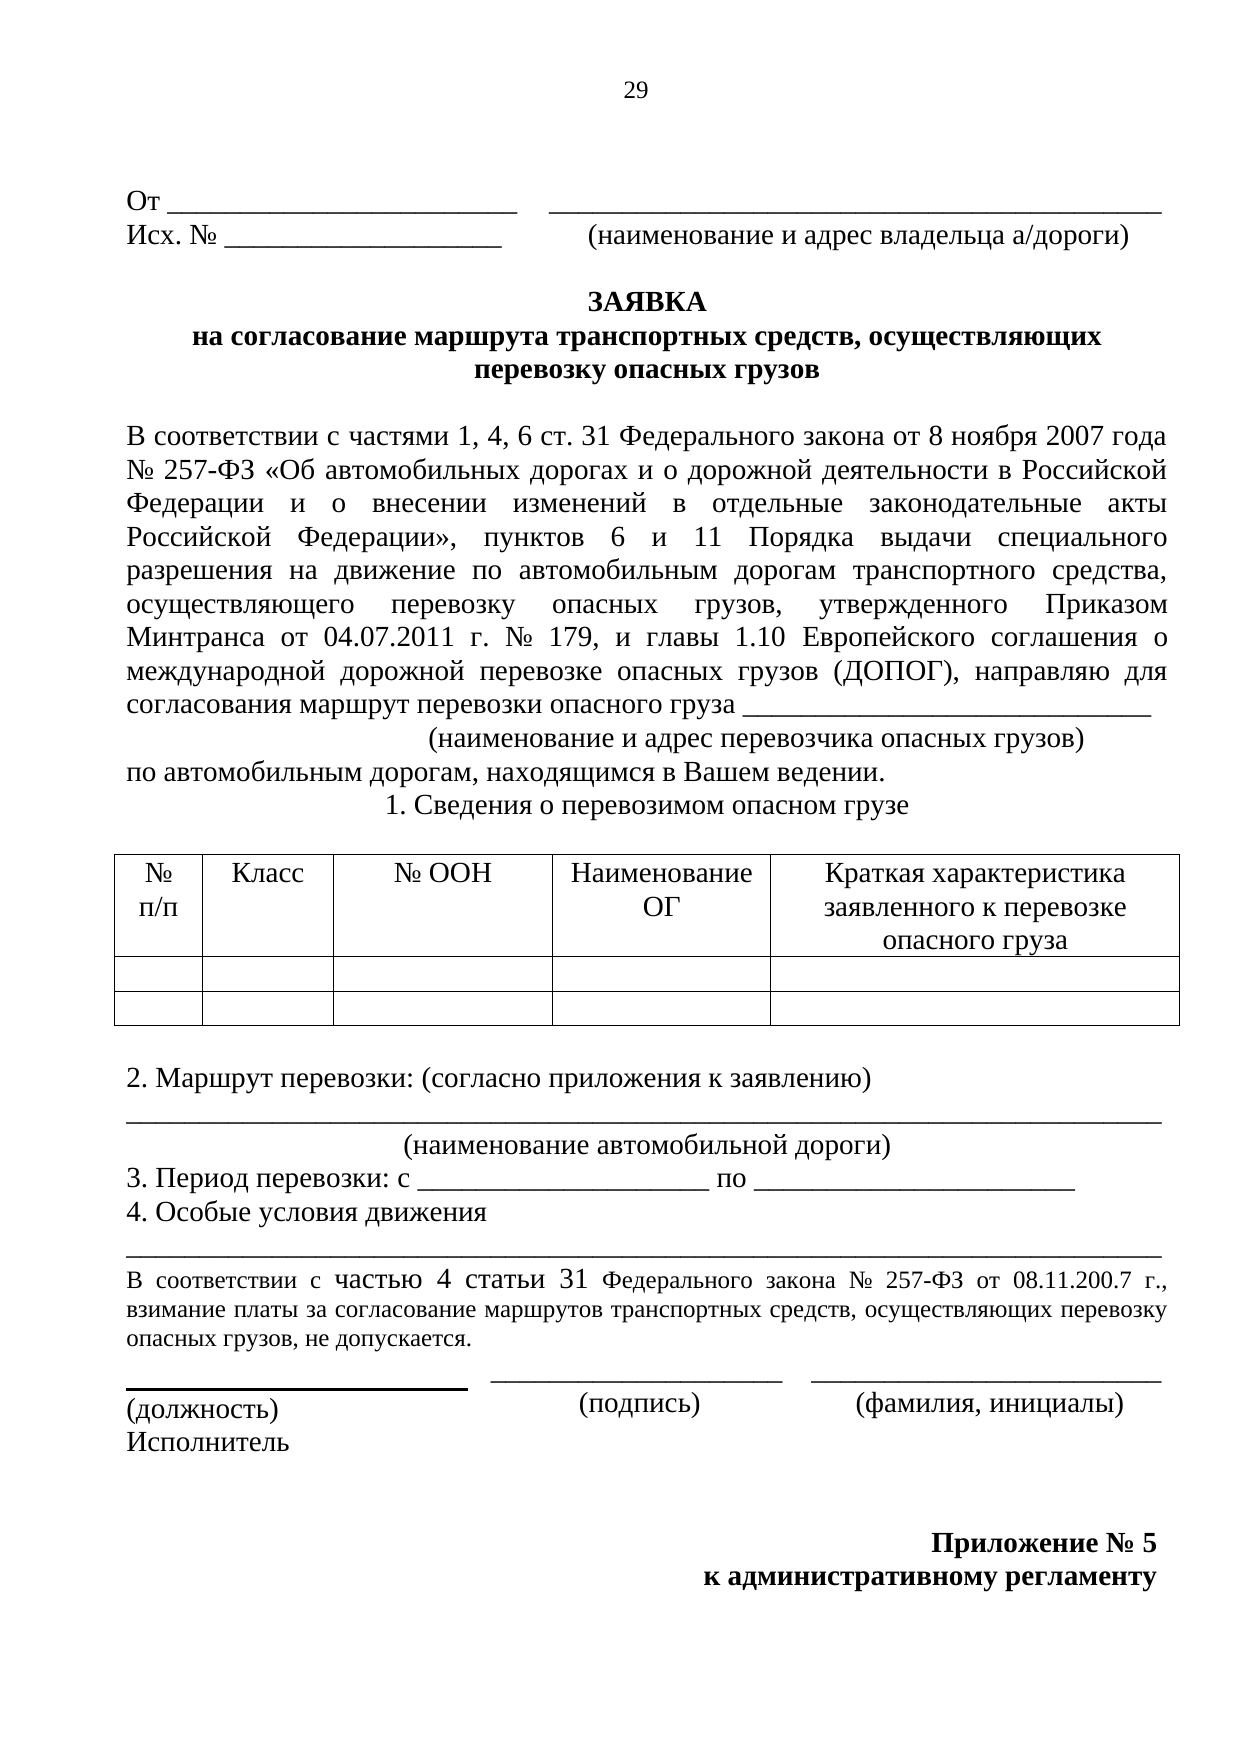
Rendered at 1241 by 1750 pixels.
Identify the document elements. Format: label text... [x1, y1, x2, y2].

text к административному регламенту [114, 1558, 1157, 1592]
table_cell [203, 992, 333, 1025]
table_cell [203, 957, 333, 991]
table_cell Исх. № ___________________ [115, 217, 538, 251]
table_header __________________________________________ (наименование и адрес владельца а/дороги) [538, 184, 1179, 251]
table_header № ООН [334, 855, 552, 956]
table_header Наименование ОГ [553, 855, 770, 956]
text Приложение № 5 [114, 1525, 1157, 1558]
table_header Класс [203, 855, 333, 956]
table_cell ____________________ (подпись) [479, 1352, 800, 1424]
table_cell (должность) [115, 1352, 479, 1424]
table_cell ________________________ (фамилия, инициалы) [800, 1352, 1179, 1424]
table_cell [771, 957, 1179, 991]
table_header 2. Маршрут перевозки: (согласно приложения к заявлению) _______________________________________________________________________ (наименование автомобильной дороги) 3. Период перевозки: с ____________________ по ______________________ 4. Особые условия движения _______________________________________________________________________ В соответствии с частью 4 статьи 31 Федерального закона № 257-ФЗ от 08.11.200.7 г., взимание платы за согласование маршрутов транспортных средств, осуществляющих перевозку опасных грузов, не допускается. [115, 1060, 1179, 1352]
table_cell [553, 957, 770, 991]
table_cell ЗАЯВКА на согласование маршрута транспортных средств, осуществляющих перевозку опасных грузов В соответствии с частями 1, 4, 6 ст. 31 Федерального закона от 8 ноября 2007 года № 257-ФЗ «Об автомобильных дорогах и о дорожной деятельности в Российской Федерации и о внесении изменений в отдельные законодательные акты Российской Федерации», пунктов 6 и 11 Порядка выдачи специального разрешения на движение по автомобильным дорогам транспортного средства, осуществляющего перевозку опасных грузов, утвержденного Приказом Минтранса от 04.07.2011 г. № 179, и главы 1.10 Европейского соглашения о международной дорожной перевозке опасных грузов (ДОПОГ), направляю для согласования маршрут перевозки опасного груза ____________________________ (наименование и адрес перевозчика опасных грузов) по автомобильным дорогам, находящимся в Вашем ведении. 1. Сведения о перевозимом опасном грузе [115, 251, 1179, 821]
table_header Краткая характеристика заявленного к перевозке опасного груза [771, 855, 1179, 956]
table_header № п/п [115, 855, 202, 956]
table_cell [553, 992, 770, 1025]
table_cell [115, 992, 202, 1025]
table_cell [334, 992, 552, 1025]
table_cell [115, 957, 202, 991]
table_cell [771, 992, 1179, 1025]
table_cell [334, 957, 552, 991]
table_cell Исполнитель [115, 1424, 1179, 1458]
table_header От ________________________ [115, 184, 538, 217]
